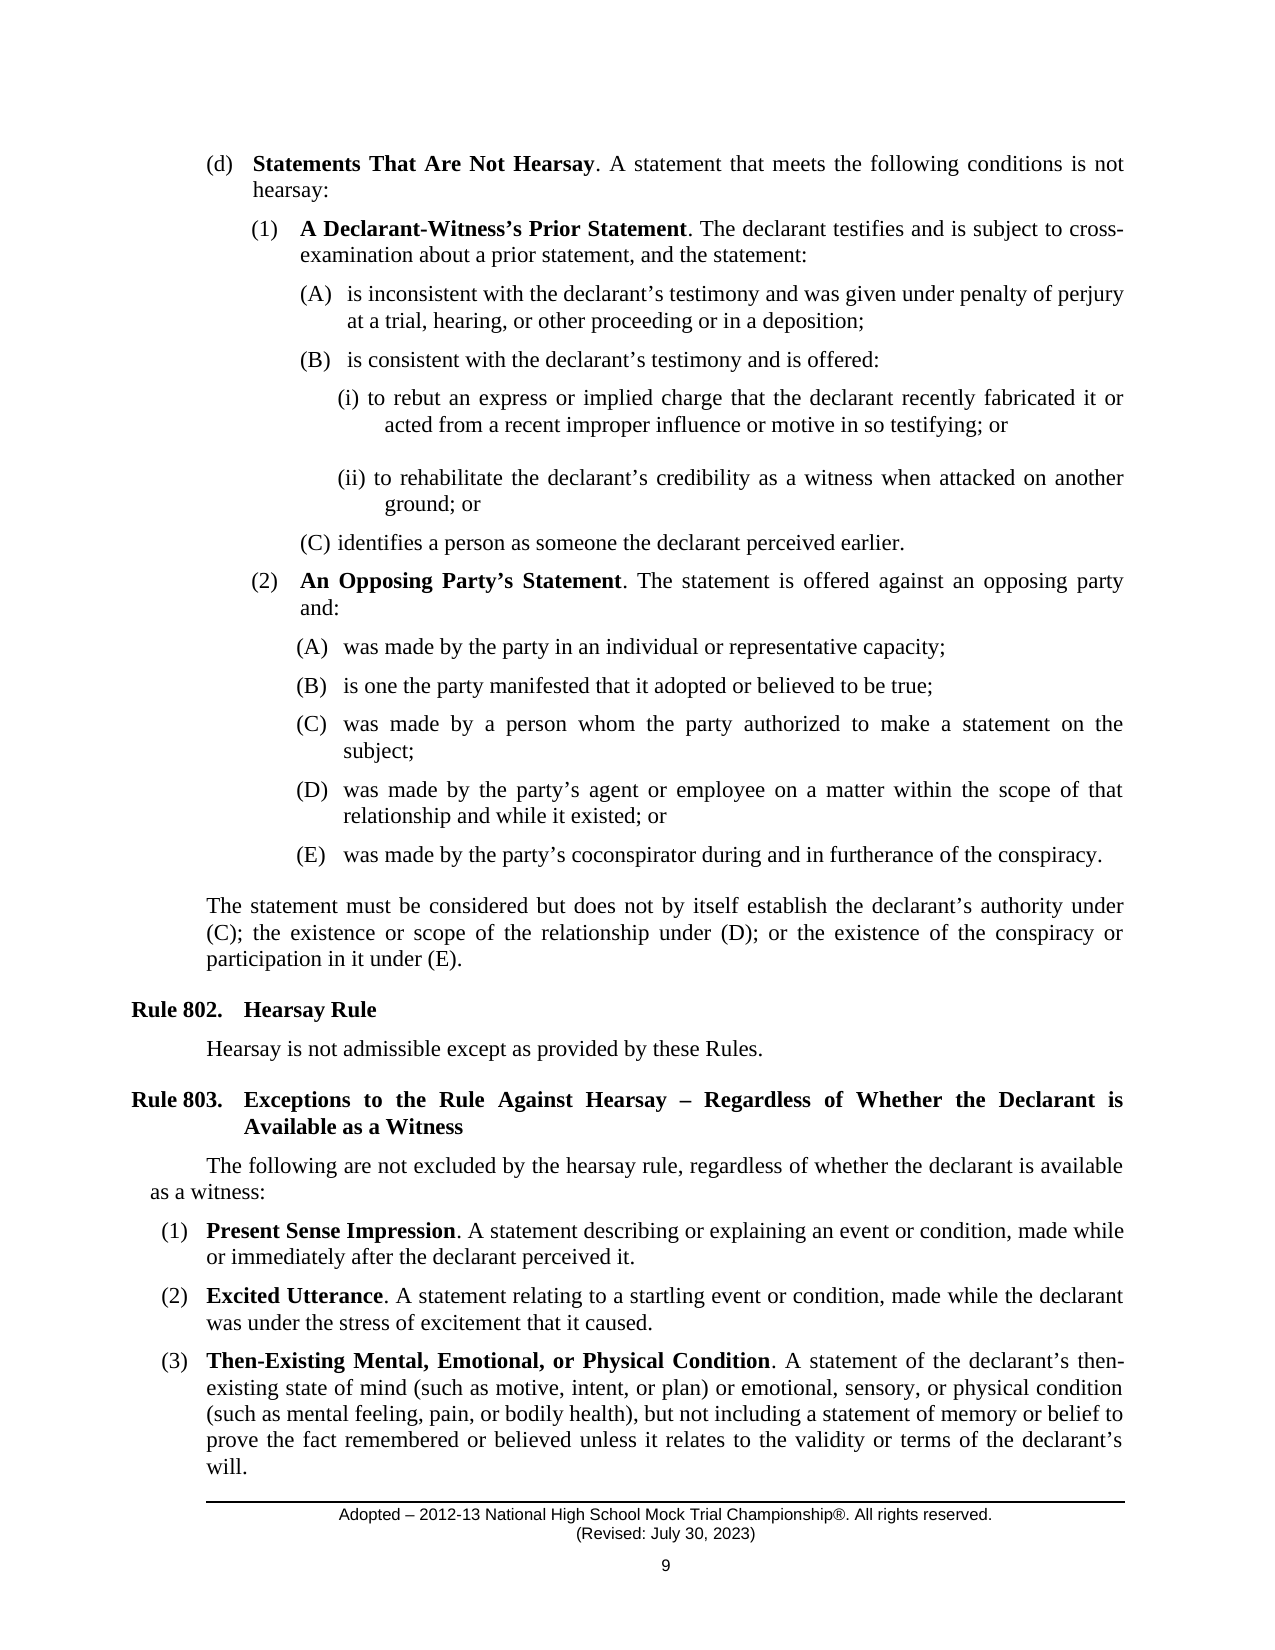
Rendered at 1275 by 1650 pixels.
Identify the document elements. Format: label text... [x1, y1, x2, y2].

text The statement must be considered but does not by itself establish the declarant’s authority under (C); the existence or scope of the relationship under (D); or the existence of the conspiracy or participation in it under (E). [206, 892, 1125, 971]
list An Opposing Party’s Statement. The statement is offered against an opposing party and: [251, 568, 1125, 620]
list Excited Utterance. A statement relating to a startling event or condition, made while the declarant was under the stress of excitement that it caused. [161, 1282, 1125, 1335]
list was made by the party’s agent or employee on a matter within the scope of that relationship and while it existed; or [296, 776, 1125, 828]
list was made by a person whom the party authorized to make a statement on the subject; [296, 711, 1125, 763]
list (C) identifies a person as someone the declarant perceived earlier. [300, 529, 1125, 555]
list is one the party manifested that it adopted or believed to be true; [296, 672, 1125, 698]
list Present Sense Impression. A statement describing or explaining an event or condition, made while or immediately after the declarant perceived it. [161, 1217, 1125, 1270]
list (ii) to rehabilitate the declarant’s credibility as a witness when attacked on another ground; or [337, 463, 1125, 516]
subtitle Rule 802. Hearsay Rule [131, 996, 1125, 1023]
subtitle Rule 803. Exceptions to the Rule Against Hearsay – Regardless of Whether the Declarant is Available as a Witness [131, 1087, 1125, 1139]
text Hearsay is not admissible except as provided by these Rules. [150, 1035, 1125, 1062]
list Statements That Are Not Hearsay. A statement that meets the following conditions is not hearsay: [206, 150, 1125, 203]
text The following are not excluded by the hearsay rule, regardless of whether the declarant is available as a witness: [150, 1152, 1125, 1204]
list is inconsistent with the declarant’s testimony and was given under penalty of perjury at a trial, hearing, or other proceeding or in a deposition; [300, 280, 1125, 333]
list (i) to rebut an express or implied charge that the declarant recently fabricated it or acted from a recent improper influence or motive in so testifying; or [337, 384, 1125, 437]
list is consistent with the declarant’s testimony and is offered: [300, 346, 1125, 372]
list Then-Existing Mental, Emotional, or Physical Condition. A statement of the declarant’s then-existing state of mind (such as motive, intent, or plan) or emotional, sensory, or physical condition (such as mental feeling, pain, or bodily health), but not including a statement of memory or belief to prove the fact remembered or believed unless it relates to the validity or terms of the declarant’s will. [161, 1347, 1125, 1479]
list A Declarant-Witness’s Prior Statement. The declarant testifies and is subject to cross-examination about a prior statement, and the statement: [251, 215, 1125, 268]
list was made by the party’s coconspirator during and in furtherance of the conspiracy. [296, 841, 1125, 867]
list was made by the party in an individual or representative capacity; [296, 633, 1125, 659]
